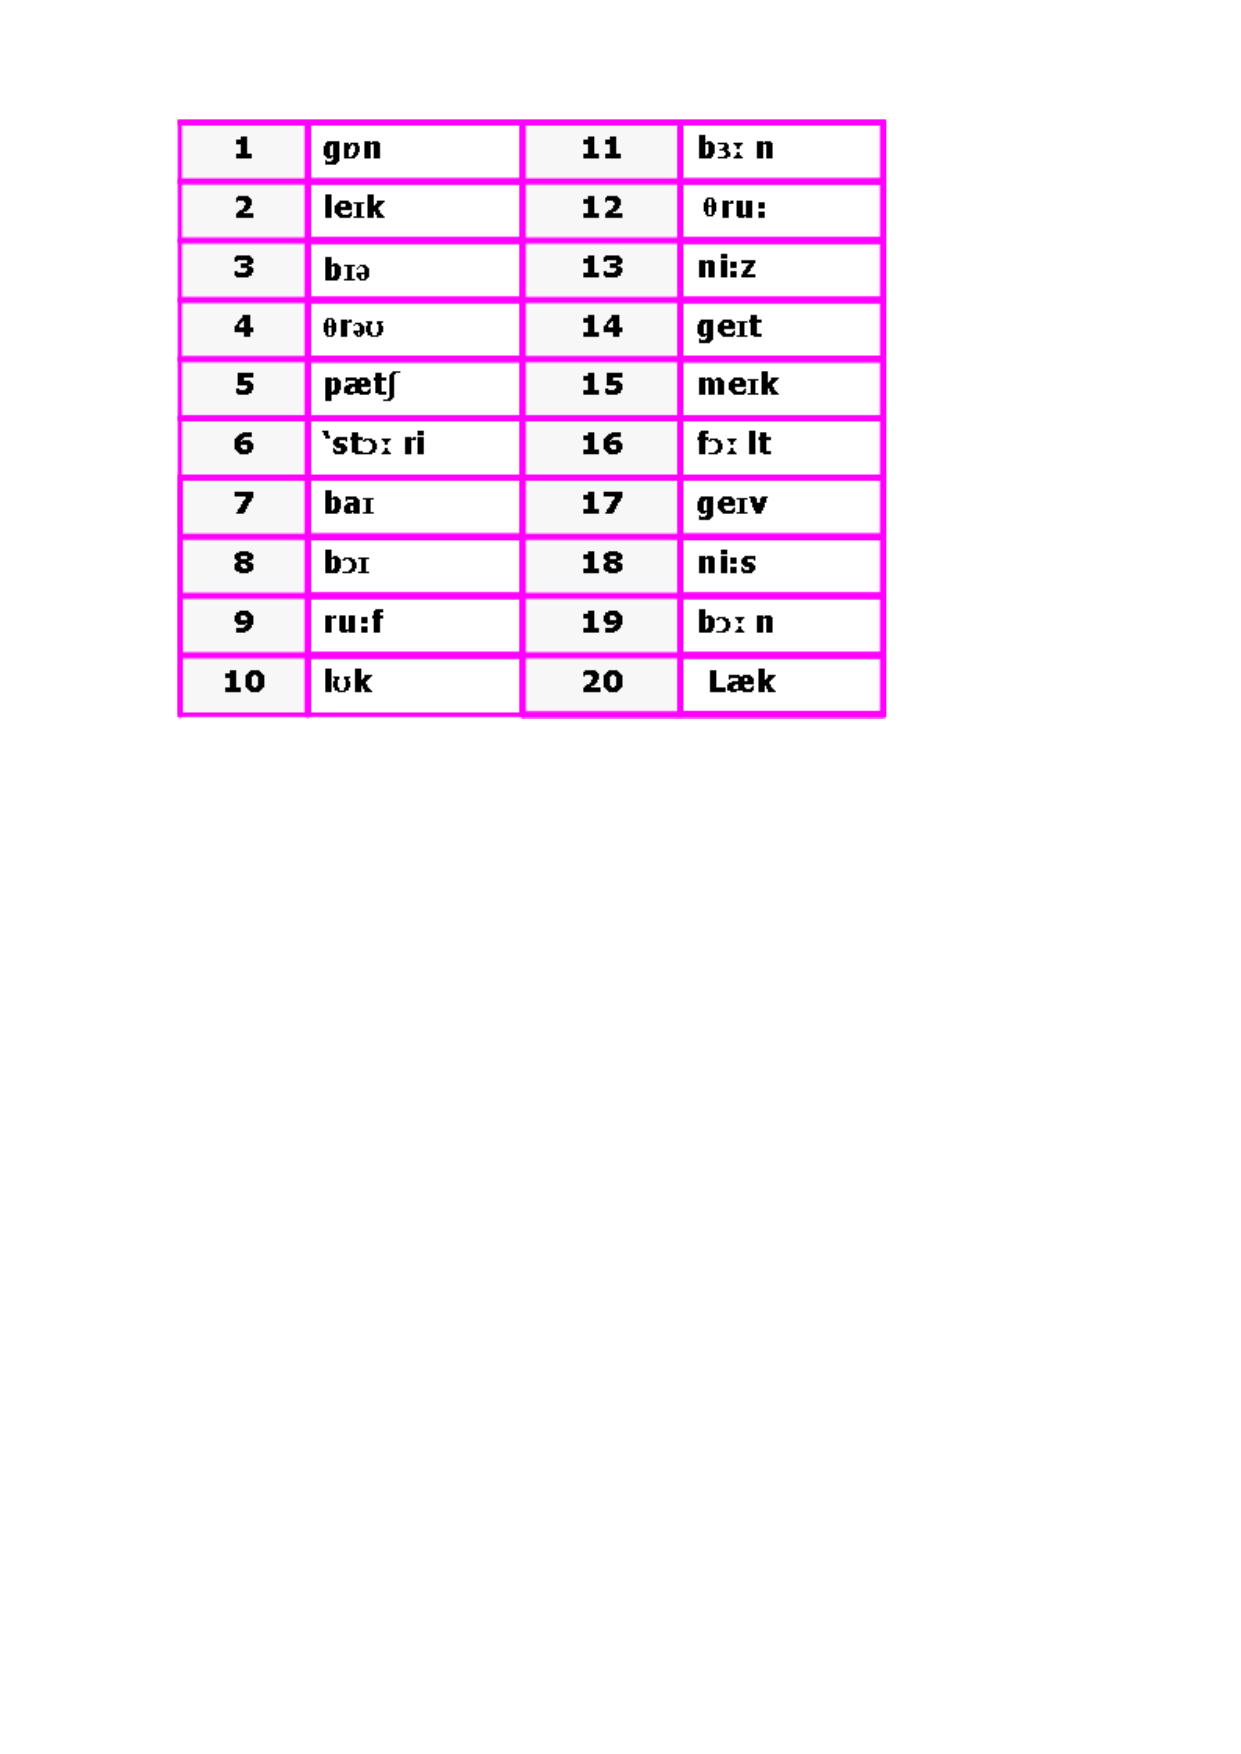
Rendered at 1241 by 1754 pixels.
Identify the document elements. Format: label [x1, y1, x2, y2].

picture [177, 118, 887, 719]
